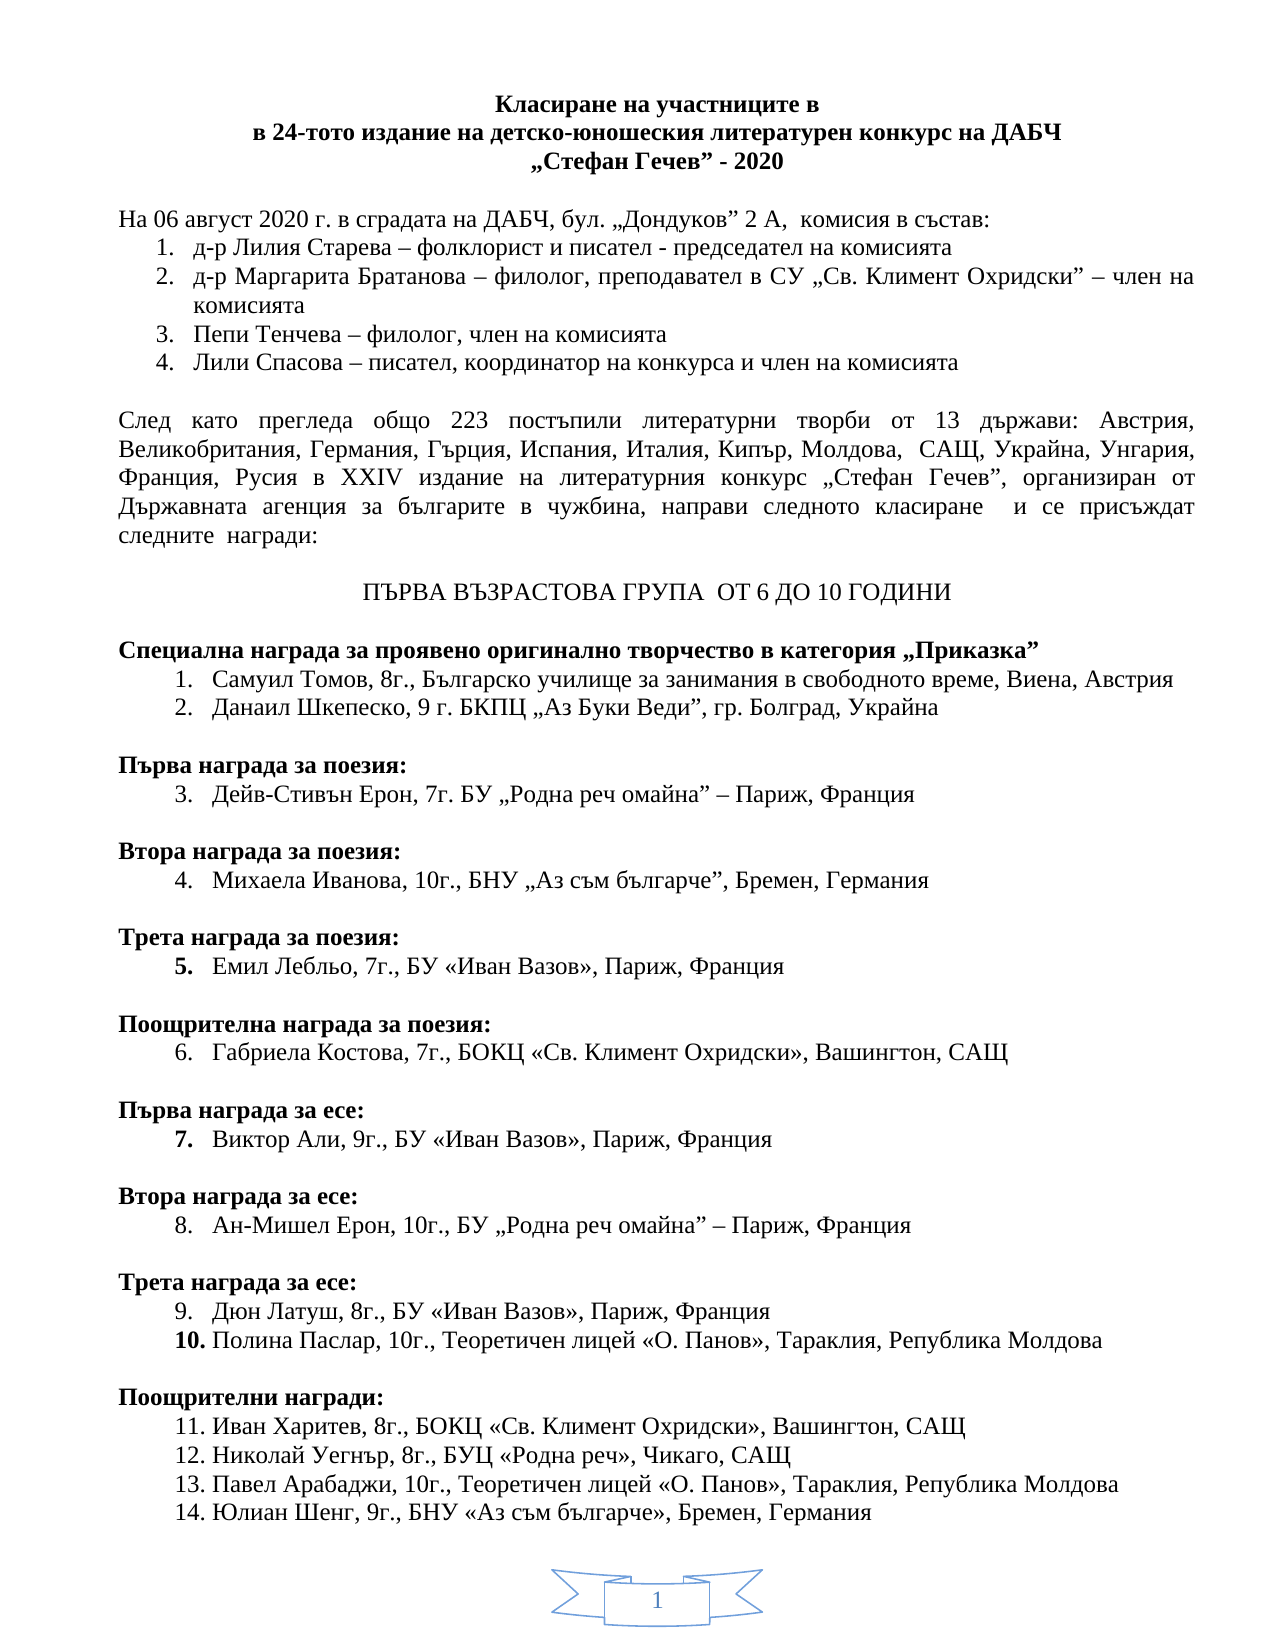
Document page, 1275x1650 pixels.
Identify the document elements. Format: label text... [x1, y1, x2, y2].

text Класиране на участниците в [118, 89, 1196, 117]
list Емил Лебльо, 7г., БУ «Иван Вазов», Париж, Франция [174, 951, 1196, 980]
list Самуил Томов, 8г., Българско училище за занимания в свободното време, Виена, Австрия [174, 664, 1196, 692]
list Пепи Тенчева – филолог, член на комисията [156, 319, 1196, 347]
list Габриела Костова, 7г., БОКЦ «Св. Климент Охридски», Вашингтон, САЩ [174, 1037, 1196, 1066]
text „Стефан Гечев” - 2020 [118, 146, 1196, 204]
text На 06 август 2020 г. в сградата на ДАБЧ, бул. „Дондуков” 2 А, комисия в състав: [118, 204, 1196, 232]
text Втора награда за поезия: [118, 836, 1196, 865]
list Данаил Шкепеско, 9 г. БКПЦ „Аз Буки Веди”, гр. Болград, Украйна [174, 692, 1196, 721]
text Трета награда за есе: [118, 1267, 1196, 1296]
list Лили Спасова – писател, координатор на конкурса и член на комисията [156, 347, 1196, 376]
text Първа награда за есе: [118, 1095, 1196, 1124]
text Специална награда за проявено оригинално творчество в категория „Приказка” [118, 635, 1196, 664]
list Ан-Мишел Ерон, 10г., БУ „Родна реч омайна” – Париж, Франция [174, 1210, 1196, 1239]
text След като прегледа общо 223 постъпили литературни творби от 13 държави: Австрия, Великобритания, Германия, Гърция, Испания, Италия, Кипър, Молдова, САЩ, Украйна, Унгария, Франция, Русия в XXIV издание на литературния конкурс „Стефан Гечев”, организиран от Държавната агенция за българите в чужбина, направи следното класиране и се присъждат следните награди: [118, 405, 1196, 549]
list Дюн Латуш, 8г., БУ «Иван Вазов», Париж, Франция [174, 1296, 1196, 1325]
list Михаела Иванова, 10г., БНУ „Аз съм българче”, Бремен, Германия [174, 865, 1196, 894]
text Поощрителна награда за поезия: [118, 1009, 1196, 1037]
list Юлиан Шенг, 9г., БНУ «Аз съм българче», Бремен, Германия [174, 1497, 1196, 1526]
list Полина Паслар, 10г., Теоретичен лицей «О. Панов», Тараклия, Република Молдова [174, 1325, 1196, 1354]
list Павел Арабаджи, 10г., Теоретичен лицей «О. Панов», Тараклия, Република Молдова [174, 1469, 1196, 1497]
list Иван Харитев, 8г., БОКЦ «Св. Климент Охридски», Вашингтон, САЩ [174, 1411, 1196, 1440]
text в 24-тото издание на детско-юношеския литературен конкурс на ДАБЧ [118, 117, 1196, 146]
list Николай Уегнър, 8г., БУЦ «Родна реч», Чикаго, САЩ [174, 1440, 1196, 1469]
list д-р Лилия Старева – фолклорист и писател - председател на комисията [156, 232, 1196, 261]
list Виктор Али, 9г., БУ «Иван Вазов», Париж, Франция [174, 1124, 1196, 1152]
text Поощрителни награди: [118, 1382, 1196, 1411]
text Първа награда за поезия: [118, 750, 1196, 779]
list Дейв-Стивън Ерон, 7г. БУ „Родна реч омайна” – Париж, Франция [174, 779, 1196, 807]
text Трета награда за поезия: [118, 922, 1196, 951]
text Втора награда за есе: [118, 1181, 1196, 1210]
list д-р Маргарита Братанова – филолог, преподавател в СУ „Св. Климент Охридски” – член на комисията [156, 261, 1196, 319]
text ПЪРВА ВЪЗРАСТОВА ГРУПА ОТ 6 ДО 10 ГОДИНИ [118, 577, 1196, 606]
